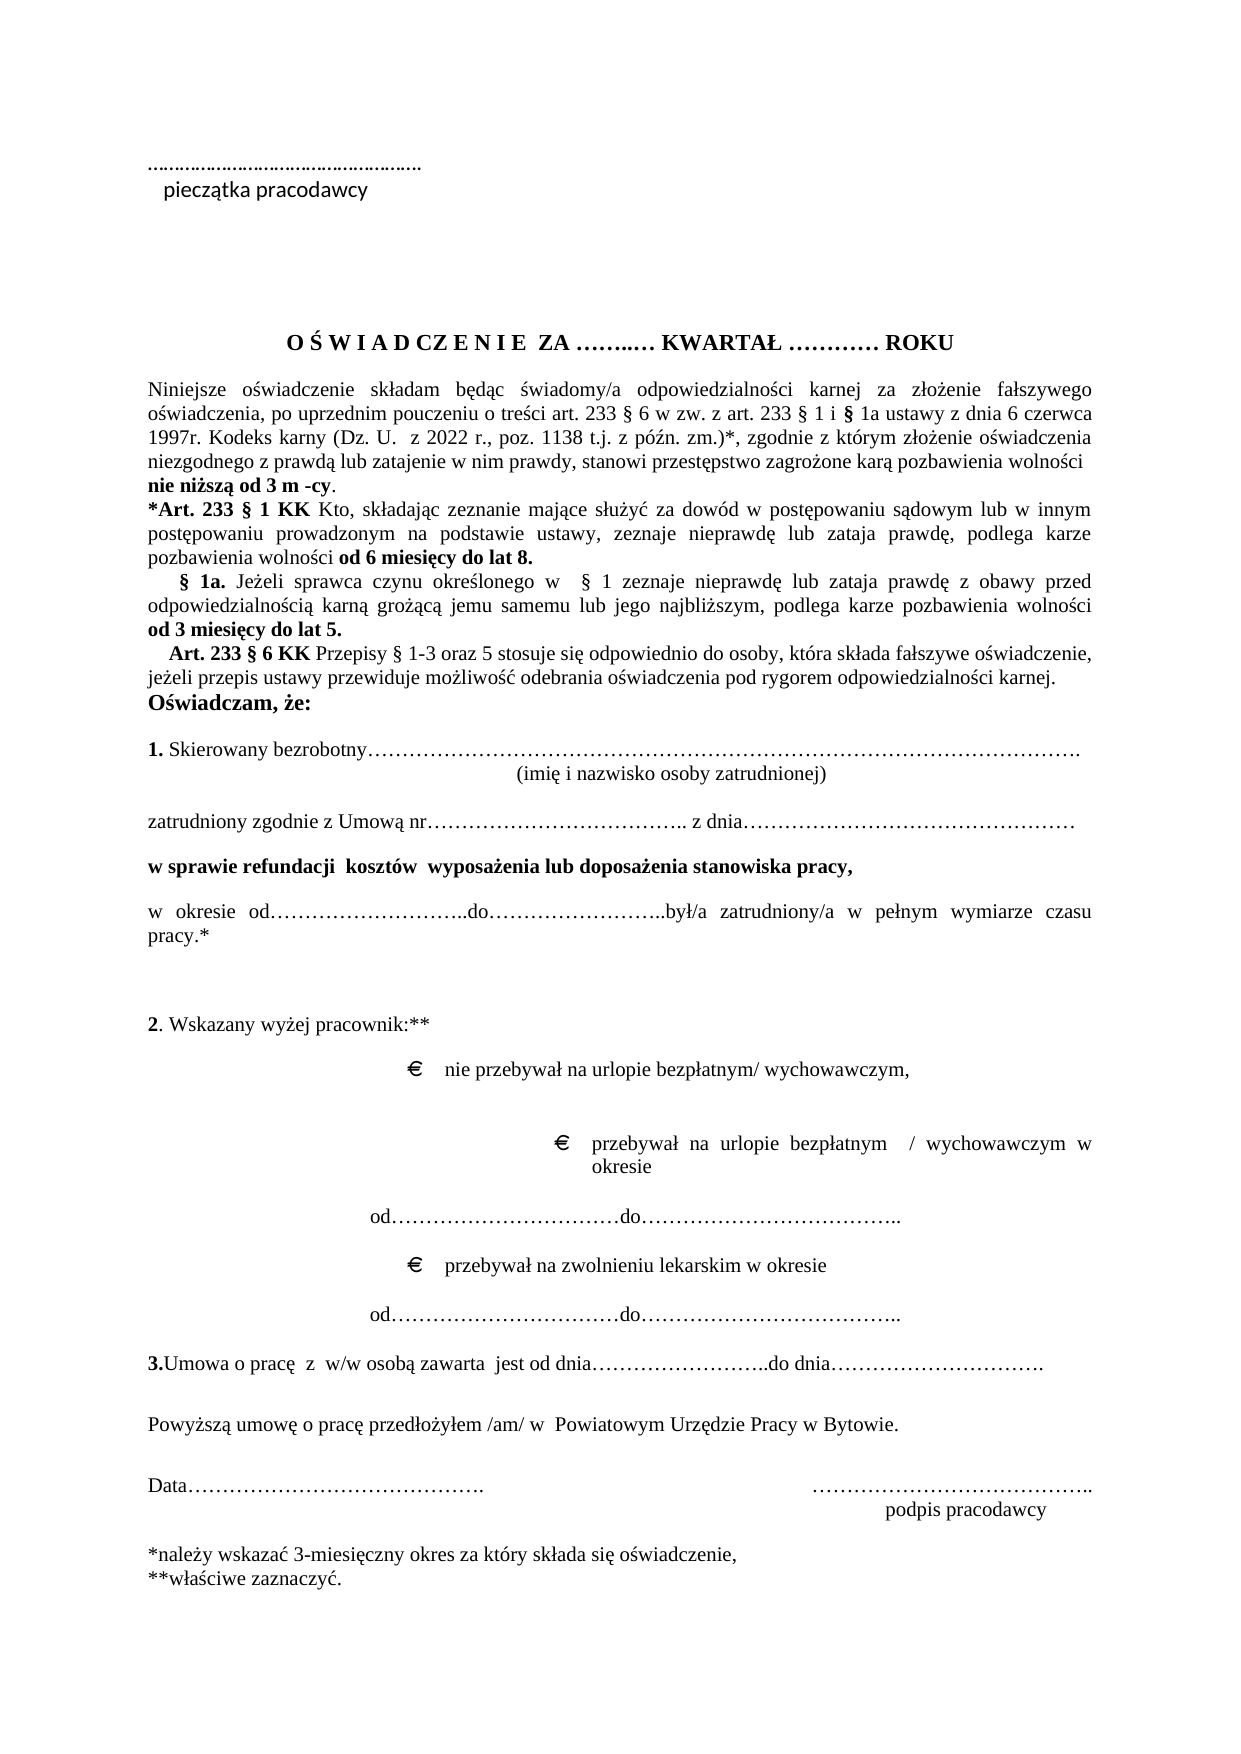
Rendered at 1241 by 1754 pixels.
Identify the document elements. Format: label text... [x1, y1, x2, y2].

list (imię i nazwisko osoby zatrudnionej) [148, 761, 1093, 785]
list przebywał na zwolnieniu lekarskim w okresie [407, 1253, 1093, 1277]
list przebywał na urlopie bezpłatnym / wychowawczym w okresie [554, 1130, 1093, 1178]
list nie przebywał na urlopie bezpłatnym/ wychowawczym, [407, 1057, 1093, 1081]
list zatrudniony zgodnie z Umową nr……………………………….. z dnia………………………………………… [148, 809, 1093, 833]
list w okresie od………………………..do……………………..był/a zatrudniony/a w pełnym wymiarze czasu pracy.* [148, 898, 1093, 947]
list w sprawie refundacji kosztów wyposażenia lub doposażenia stanowiska pracy, [148, 854, 1093, 878]
text Oświadczam, że: [148, 689, 1093, 716]
list 1. Skierowany bezrobotny…………………………………………………………………………………………. [148, 737, 1093, 761]
text nie niższą od 3 m -cy. [148, 473, 1093, 497]
text **właściwe zaznaczyć. [148, 1566, 1093, 1590]
text *należy wskazać 3-miesięczny okres za który składa się oświadczenie, [148, 1542, 1093, 1566]
list 3.Umowa o pracę z w/w osobą zawarta jest od dnia……………………..do dnia…………………………. [148, 1351, 1093, 1375]
list Powyższą umowę o pracę przedłożyłem /am/ w Powiatowym Urzędzie Pracy w Bytowie. [148, 1412, 1093, 1436]
text § 1a. Jeżeli sprawca czynu określonego w § 1 zeznaje nieprawdę lub zataja prawdę z obawy przed odpowiedzialnością karną grożącą jemu samemu lub jego najbliższym, podlega karze pozbawienia wolności od 3 miesięcy do lat 5. [148, 569, 1093, 641]
text Art. 233 § 6 KK Przepisy § 1-3 oraz 5 stosuje się odpowiednio do osoby, która składa fałszywe oświadczenie, jeżeli przepis ustawy przewiduje możliwość odebrania oświadczenia pod rygorem odpowiedzialności karnej. [148, 641, 1093, 689]
text Niniejsze oświadczenie składam będąc świadomy/a odpowiedzialności karnej za złożenie fałszywego oświadczenia, po uprzednim pouczeniu o treści art. 233 § 6 w zw. z art. 233 § 1 i § 1a ustawy z dnia 6 czerwca 1997r. Kodeks karny (Dz. U. z 2022 r., poz. 1138 t.j. z późn. zm.)*, zgodnie z którym złożenie oświadczenia niezgodnego z prawdą lub zatajenie w nim prawdy, stanowi przestępstwo zagrożone karą pozbawienia wolności [148, 377, 1093, 473]
text *Art. 233 § 1 KK Kto, składając zeznanie mające służyć za dowód w postępowaniu sądowym lub w innym postępowaniu prowadzonym na podstawie ustawy, zeznaje nieprawdę lub zataja prawdę, podlega karze pozbawienia wolności od 6 miesięcy do lat 8. [148, 497, 1093, 569]
text ……………………………………………. [148, 148, 1093, 176]
text O Ś W I A D CZ E N I E ZA ……..… KWARTAŁ ………… ROKU [148, 329, 1093, 356]
text pieczątka pracodawcy [148, 176, 1093, 204]
text Data……………………………………. ………………………………….. podpis pracodawcy [148, 1473, 1093, 1521]
list 2. Wskazany wyżej pracownik:** [148, 1012, 1093, 1036]
list od……………………………do……………………………….. [370, 1203, 1093, 1228]
list od……………………………do……………………………….. [369, 1302, 1093, 1326]
